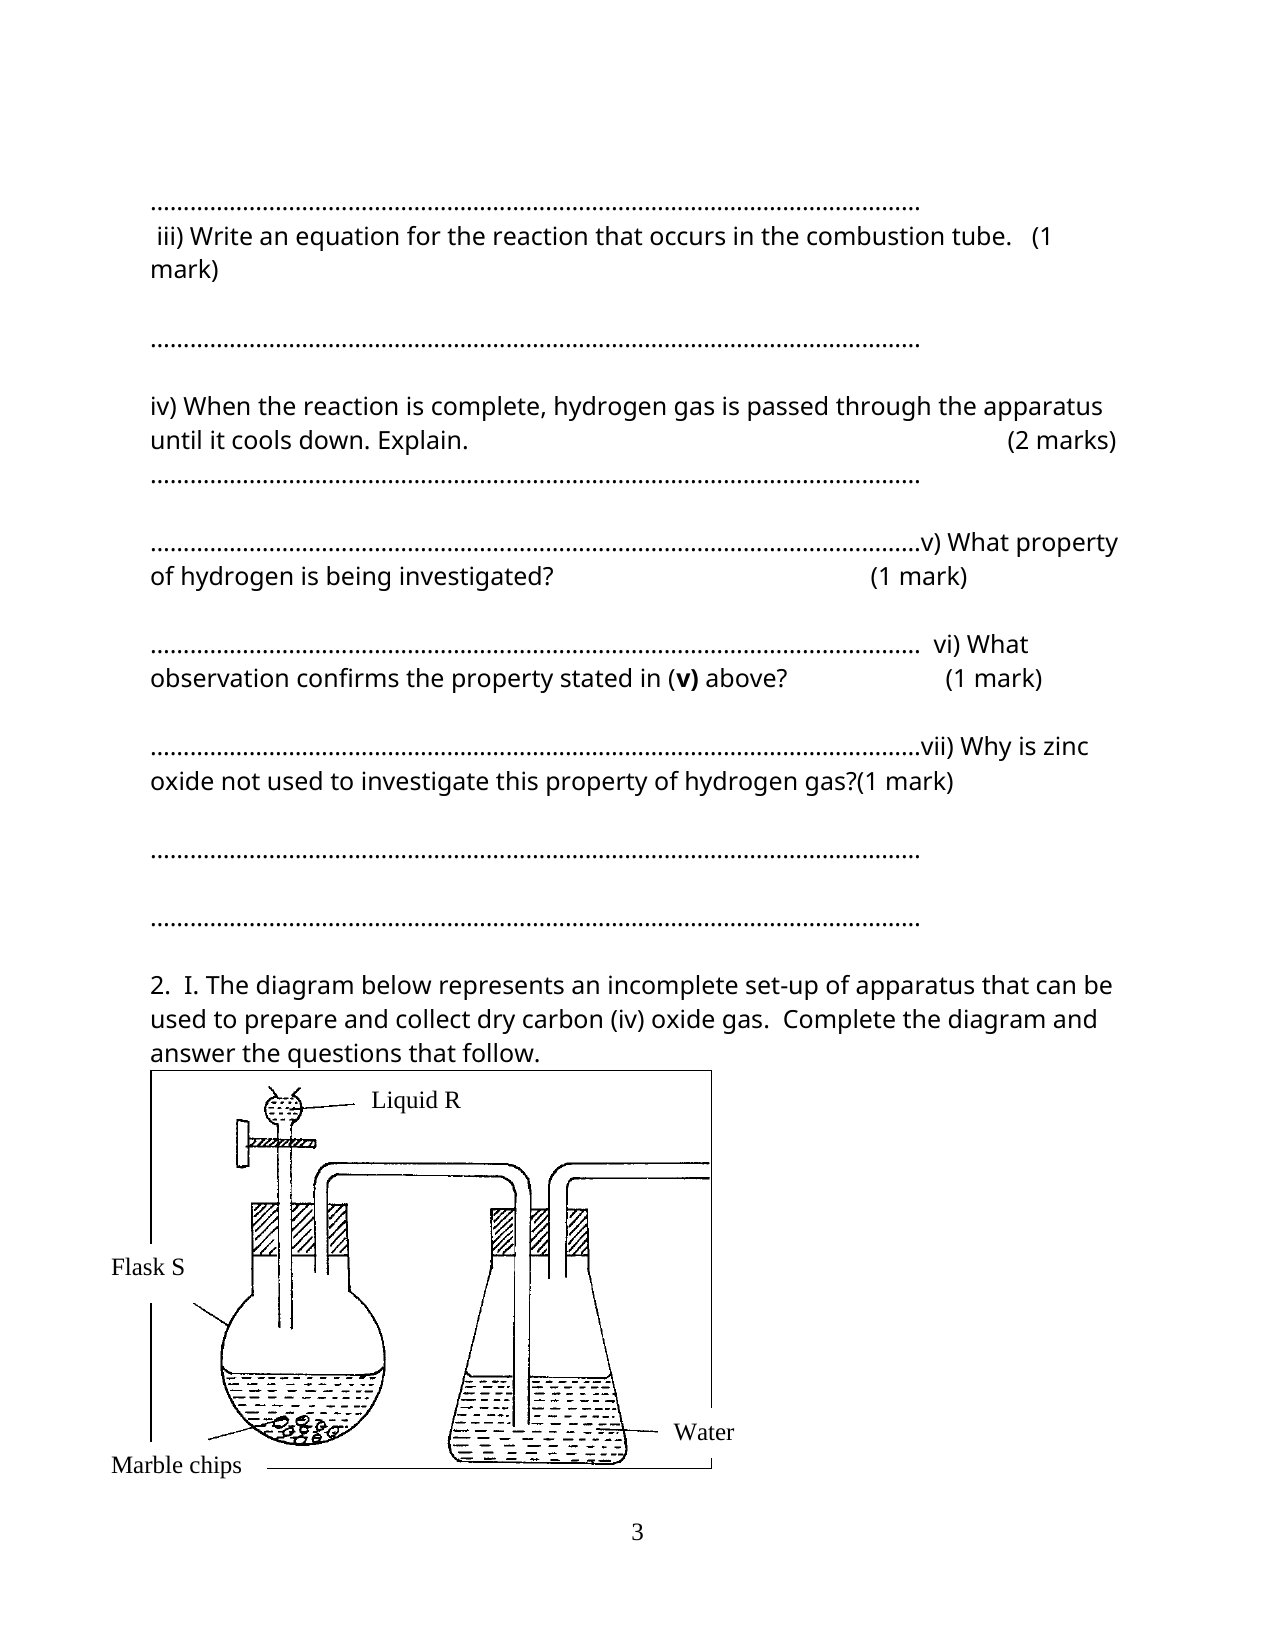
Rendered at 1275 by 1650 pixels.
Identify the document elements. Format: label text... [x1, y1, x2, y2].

text 2. I. The diagram below represents an incomplete set-up of apparatus that can be used to prepare and collect dry carbon (iv) oxide gas. Complete the diagram and answer the questions that follow. [150, 967, 1125, 1070]
text iv) When the reaction is complete, hydrogen gas is passed through the apparatus until it cools down. Explain. (2 marks) [150, 388, 1125, 457]
text ……………………………………………………………………………………………………… [150, 831, 1125, 865]
text ……………………………………………………………………………………………………… [150, 184, 1125, 218]
text ………………………………………………………………………………………………………vii) Why is zinc oxide not used to investigate this property of hydrogen gas?(1 mark) [150, 729, 1125, 797]
text ……………………………………………………………………………………………………… [150, 899, 1125, 933]
text ………………………………………………………………………………………………………v) What property of hydrogen is being investigated? (1 mark) [150, 525, 1125, 593]
text ……………………………………………………………………………………………………… [150, 320, 1125, 354]
text iii) Write an equation for the reaction that occurs in the combustion tube. (1 mark) [150, 218, 1125, 286]
picture [152, 1071, 711, 1468]
text ……………………………………………………………………………………………………… [150, 457, 1125, 491]
text ……………………………………………………………………………………………………… vi) What observation confirms the property stated in (v) above? (1 mark) [150, 627, 1125, 695]
